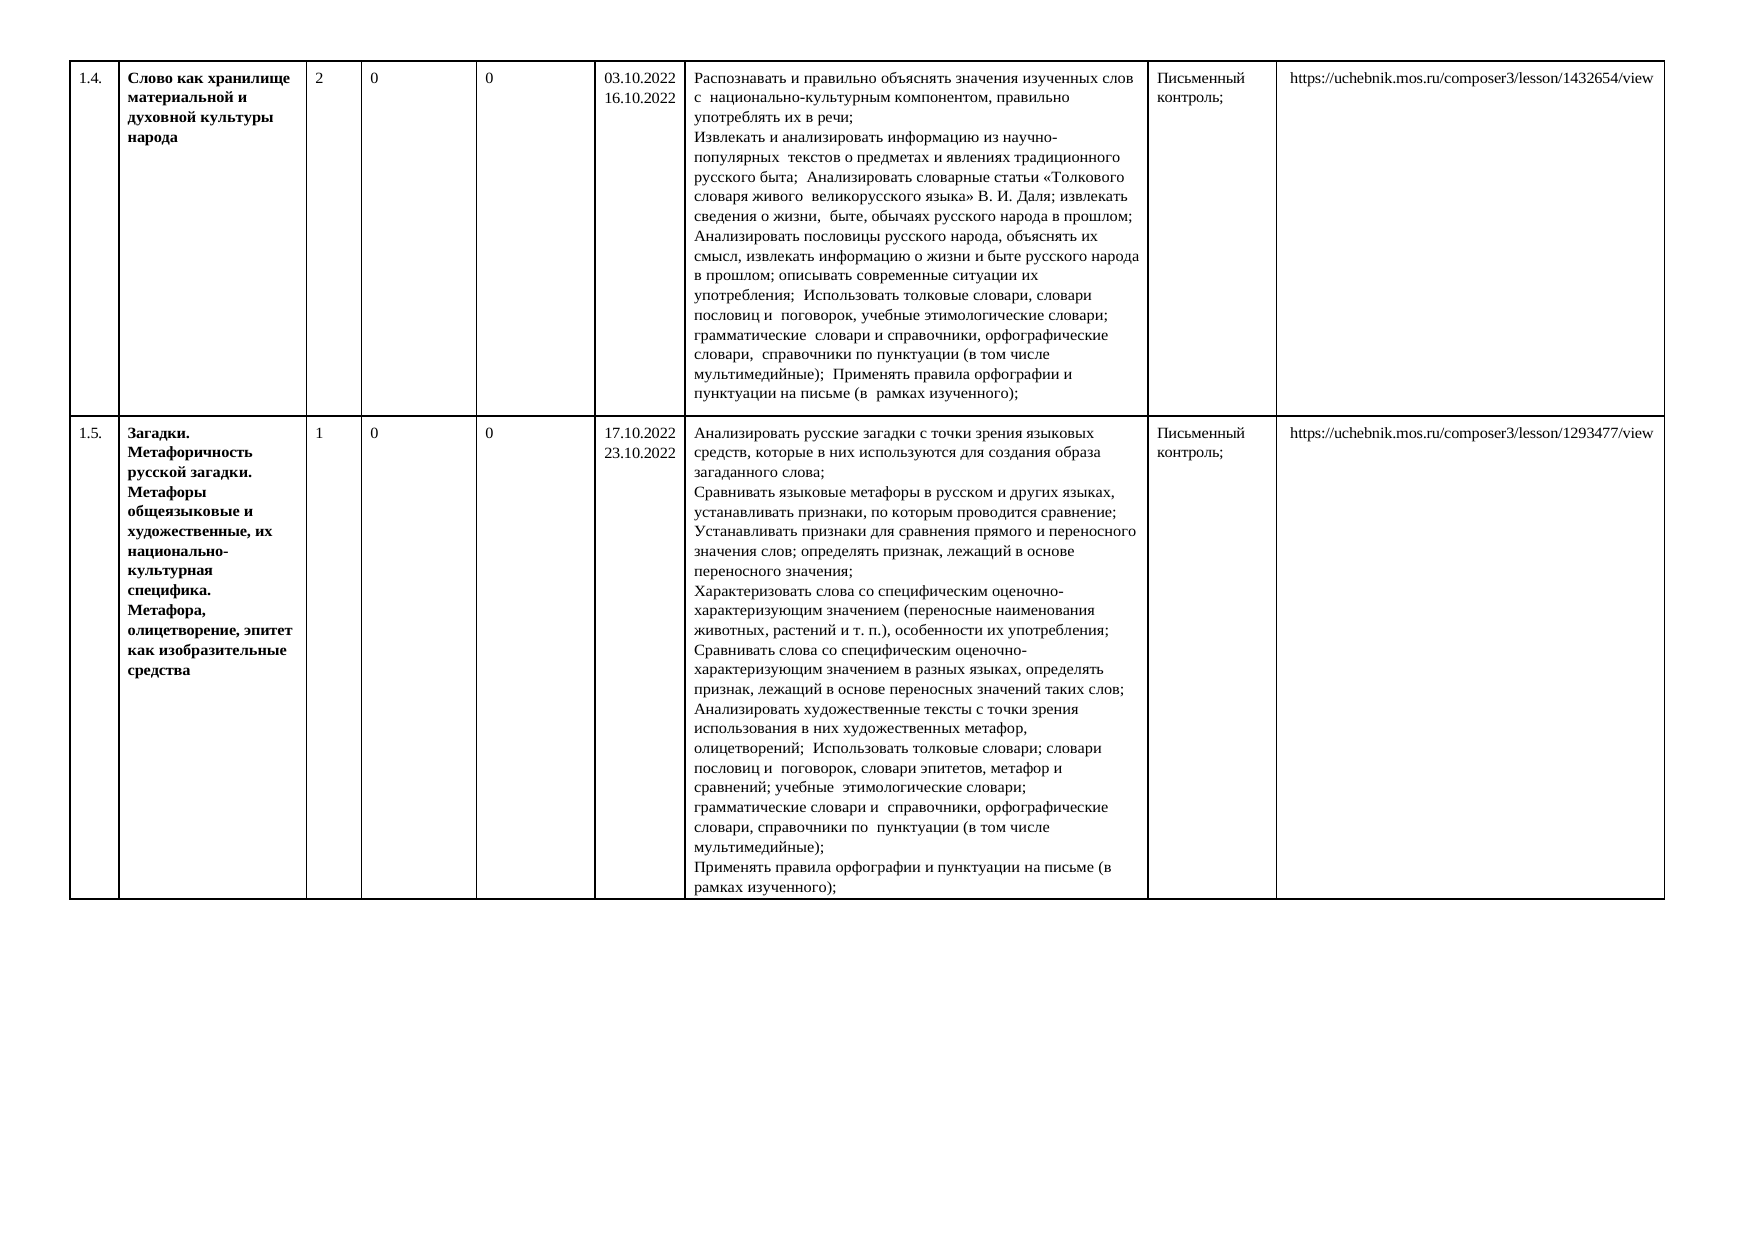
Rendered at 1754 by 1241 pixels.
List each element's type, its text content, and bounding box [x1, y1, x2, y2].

table_header Слово как хранилище материальной и духовной культуры народа [120, 62, 306, 415]
table_header Распознавать и правильно объяснять значения изученных слов с национально-культурным компонентом, правильно употреблять их в речи; Извлекать и анализировать информацию из научно-популярных текстов о предметах и явлениях традиционного русского быта; Анализировать словарные статьи «Толкового словаря живого великорусского языка» В. И. Даля; извлекать сведения о жизни, быте, обычаях русского народа в прошлом; Анализировать пословицы русского народа, объяснять их смысл, извлекать информацию о жизни и быте русского народа в прошлом; описывать современные ситуации их употребления; Использовать толковые словари, словари пословиц и поговорок, учебные этимологические словари; грамматические словари и справочники, орфографические словари, справочники по пунктуации (в том числе мультимедийные); Применять правила орфографии и пунктуации на письме (в рамках изученного); [686, 62, 1147, 415]
table_header 0 [362, 62, 476, 415]
table_header Письменный контроль; [1149, 62, 1276, 415]
table_cell 17.10.2022 23.10.2022 [596, 417, 684, 898]
table_header https://uchebnik.mos.ru/composer3/lesson/1432654/view [1277, 62, 1664, 415]
table_cell 0 [477, 417, 594, 898]
table_cell 0 [362, 417, 476, 898]
table_cell Письменный контроль; [1149, 417, 1276, 898]
table_cell 1 [307, 417, 361, 898]
table_header 1.4. [71, 62, 118, 415]
table_header 0 [477, 62, 594, 415]
table_cell Анализировать русские загадки с точки зрения языковых средств, которые в них используются для создания образа загаданного слова; Сравнивать языковые метафоры в русском и других языках, устанавливать признаки, по которым проводится сравнение; Устанавливать признаки для сравнения прямого и переносного значения слов; определять признак, лежащий в основе переносного значения; Характеризовать слова со специфическим оценочно- характеризующим значением (переносные наименования животных, растений и т. п.), особенности их употребления; Сравнивать слова со специфическим оценочно- характеризующим значением в разных языках, определять признак, лежащий в основе переносных значений таких слов; Анализировать художественные тексты с точки зрения использования в них художественных метафор, олицетворений; Использовать толковые словари; словари пословиц и поговорок, словари эпитетов, метафор и сравнений; учебные этимологические словари; грамматические словари и справочники, орфографические словари, справочники по пунктуации (в том числе мультимедийные); Применять правила орфографии и пунктуации на письме (в рамках изученного); [686, 417, 1147, 898]
table_cell Загадки. Метафоричность русской загадки. Метафоры общеязыковые и художественные, их национально- культурная специфика. Метафора, олицетворение, эпитет как изобразительные средства [120, 417, 306, 898]
table_cell https://uchebnik.mos.ru/composer3/lesson/1293477/view [1277, 417, 1664, 898]
table_cell 1.5. [71, 417, 118, 898]
table_header 2 [307, 62, 361, 415]
table_header 03.10.2022 16.10.2022 [596, 62, 684, 415]
